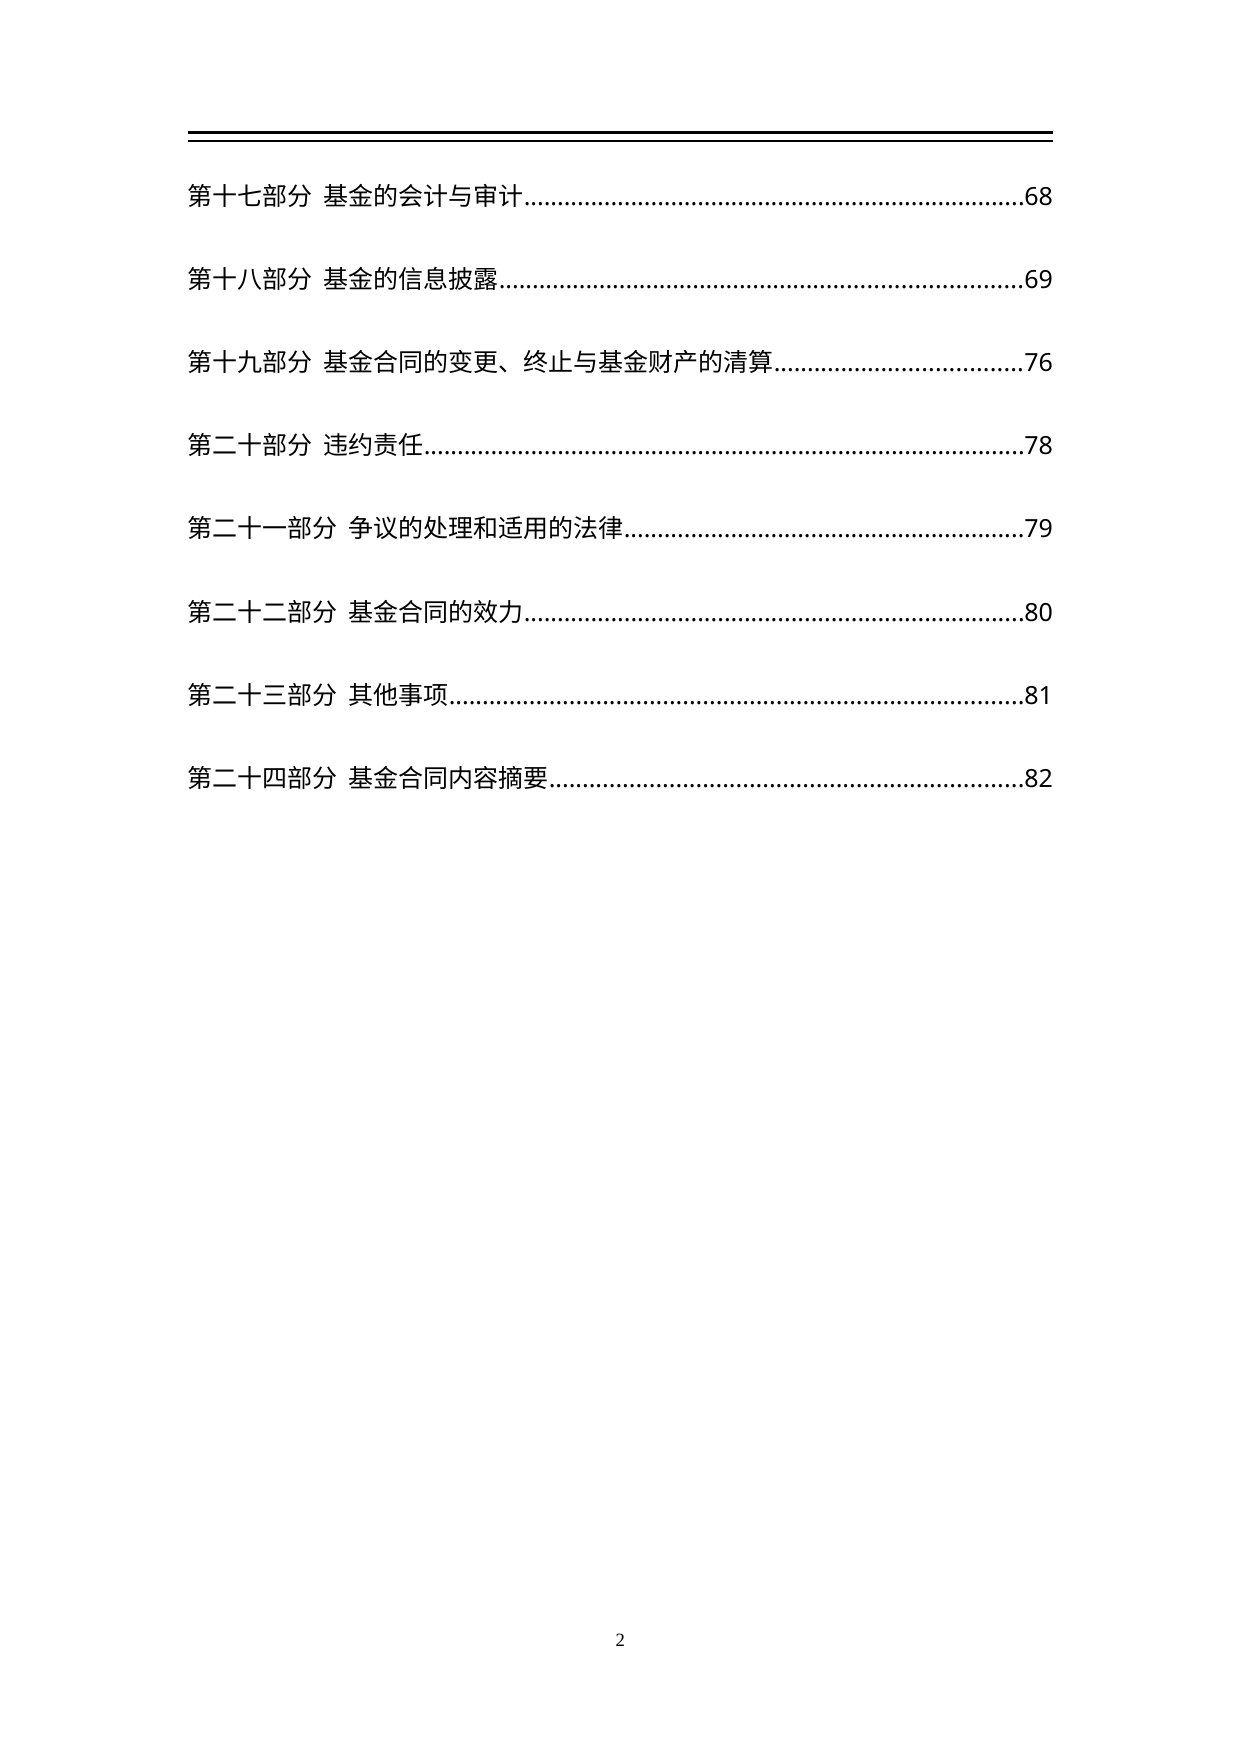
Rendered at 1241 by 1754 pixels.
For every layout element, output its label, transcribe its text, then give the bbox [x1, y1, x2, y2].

text 第二十三部分 其他事项 81 [187, 661, 1053, 726]
text 第十九部分 基金合同的变更、终止与基金财产的清算 76 [187, 328, 1053, 393]
text 第二十部分 违约责任 78 [187, 411, 1053, 476]
text 第十七部分 基金的会计与审计 68 [187, 162, 1053, 227]
text 第二十一部分 争议的处理和适用的法律 79 [187, 494, 1053, 559]
text 第二十四部分 基金合同内容摘要 82 [187, 744, 1053, 809]
text 第十八部分 基金的信息披露 69 [187, 245, 1053, 310]
text 第二十二部分 基金合同的效力 80 [187, 578, 1053, 643]
